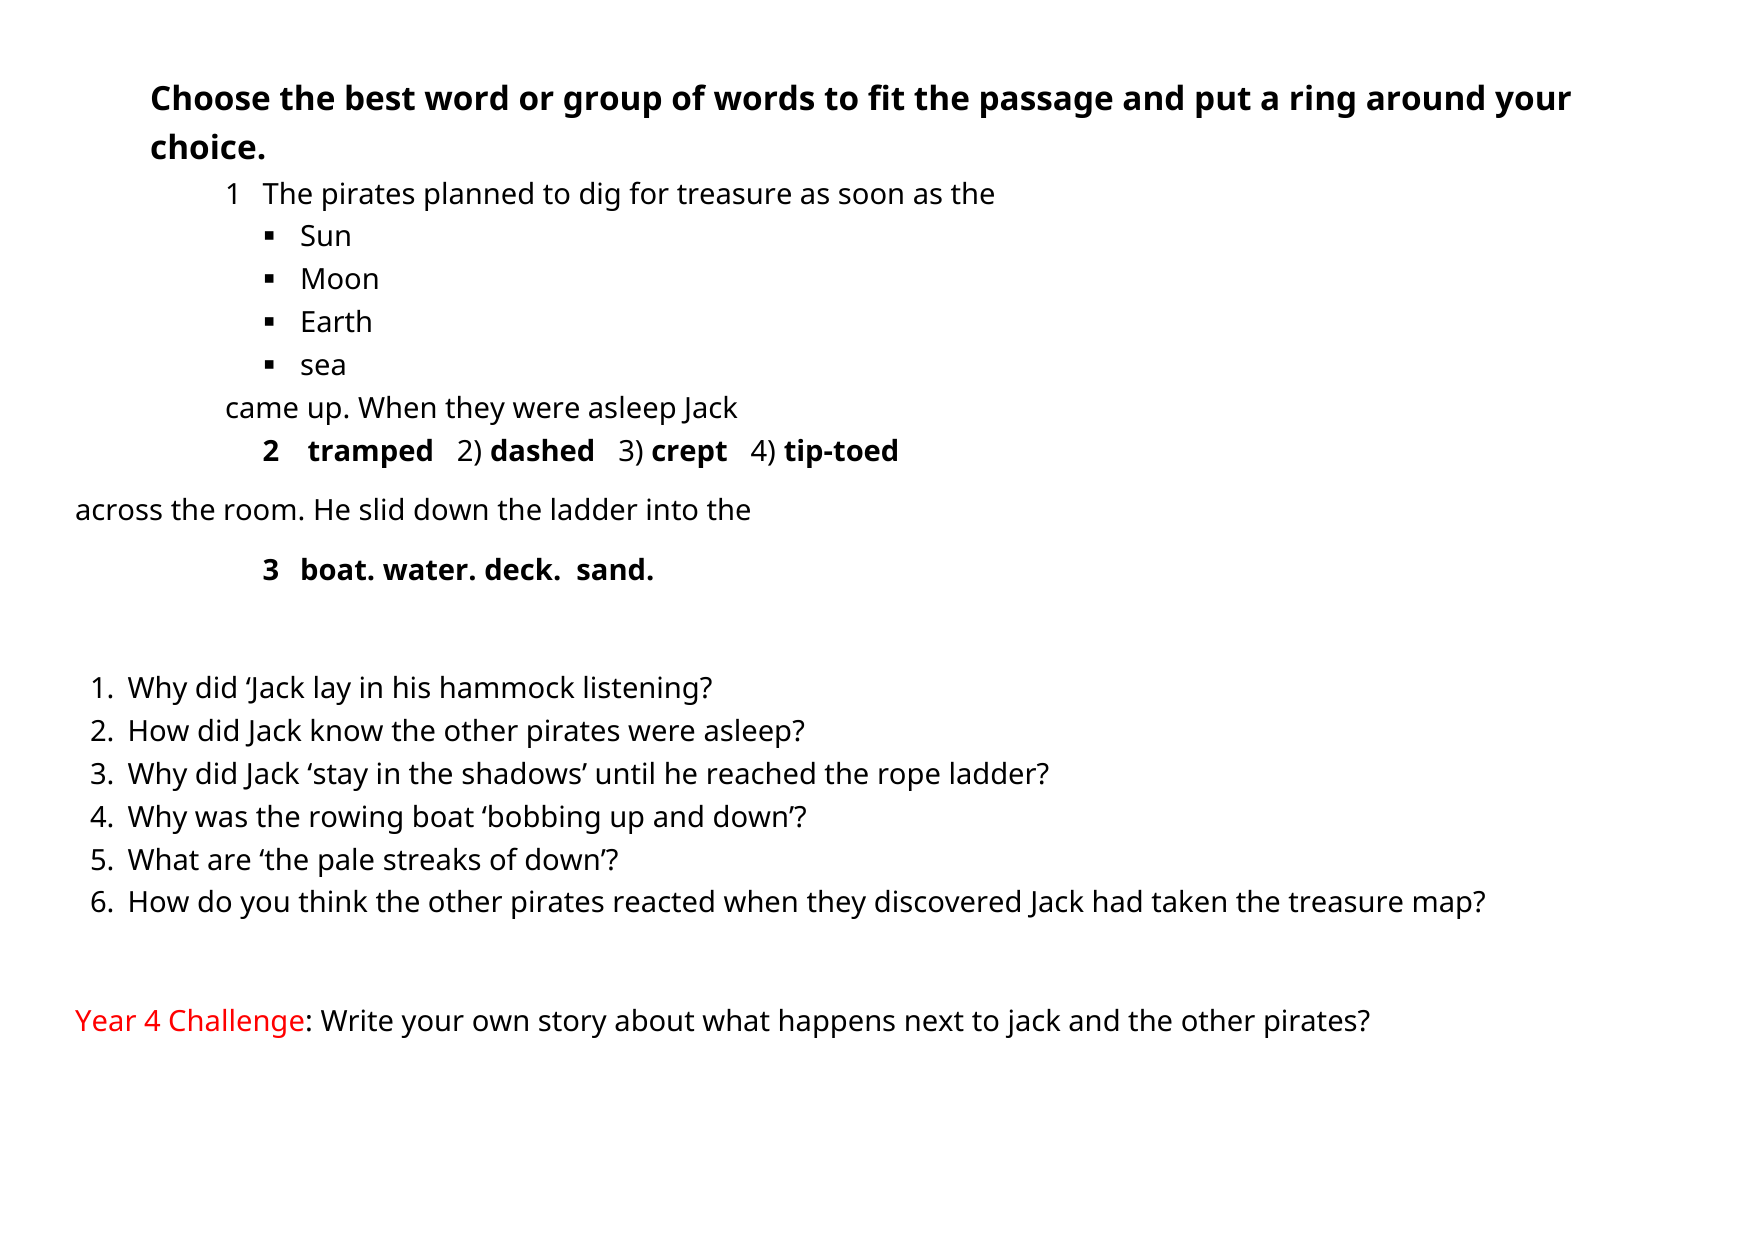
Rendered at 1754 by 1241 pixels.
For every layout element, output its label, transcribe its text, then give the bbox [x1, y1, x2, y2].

list came up. When they were asleep Jack [225, 387, 1679, 427]
list How did Jack know the other pirates were asleep? [90, 711, 1679, 750]
list Earth [262, 301, 1679, 341]
list Moon [262, 258, 1679, 298]
list The pirates planned to dig for treasure as soon as the [225, 173, 1679, 213]
list What are ‘the pale streaks of down’? [90, 839, 1679, 879]
list tramped 2) dashed 3) crept 4) tip-toed [262, 430, 1679, 469]
list Why was the rowing boat ‘bobbing up and down’? [90, 796, 1679, 836]
list Choose the best word or group of words to fit the passage and put a ring around your choice. [150, 75, 1679, 169]
list boat. water. deck. sand. [262, 549, 1679, 588]
list Sun [262, 216, 1679, 255]
list How do you think the other pirates reacted when they discovered Jack had taken the treasure map? [90, 882, 1679, 921]
list Why did Jack ‘stay in the shadows’ until he reached the rope ladder? [90, 753, 1679, 793]
text across the room. He slid down the ladder into the [75, 489, 1679, 529]
list sea [262, 344, 1679, 384]
text Year 4 Challenge: Write your own story about what happens next to jack and the other pirates? [75, 1001, 1679, 1040]
list Why did ‘Jack lay in his hammock listening? [90, 668, 1679, 707]
